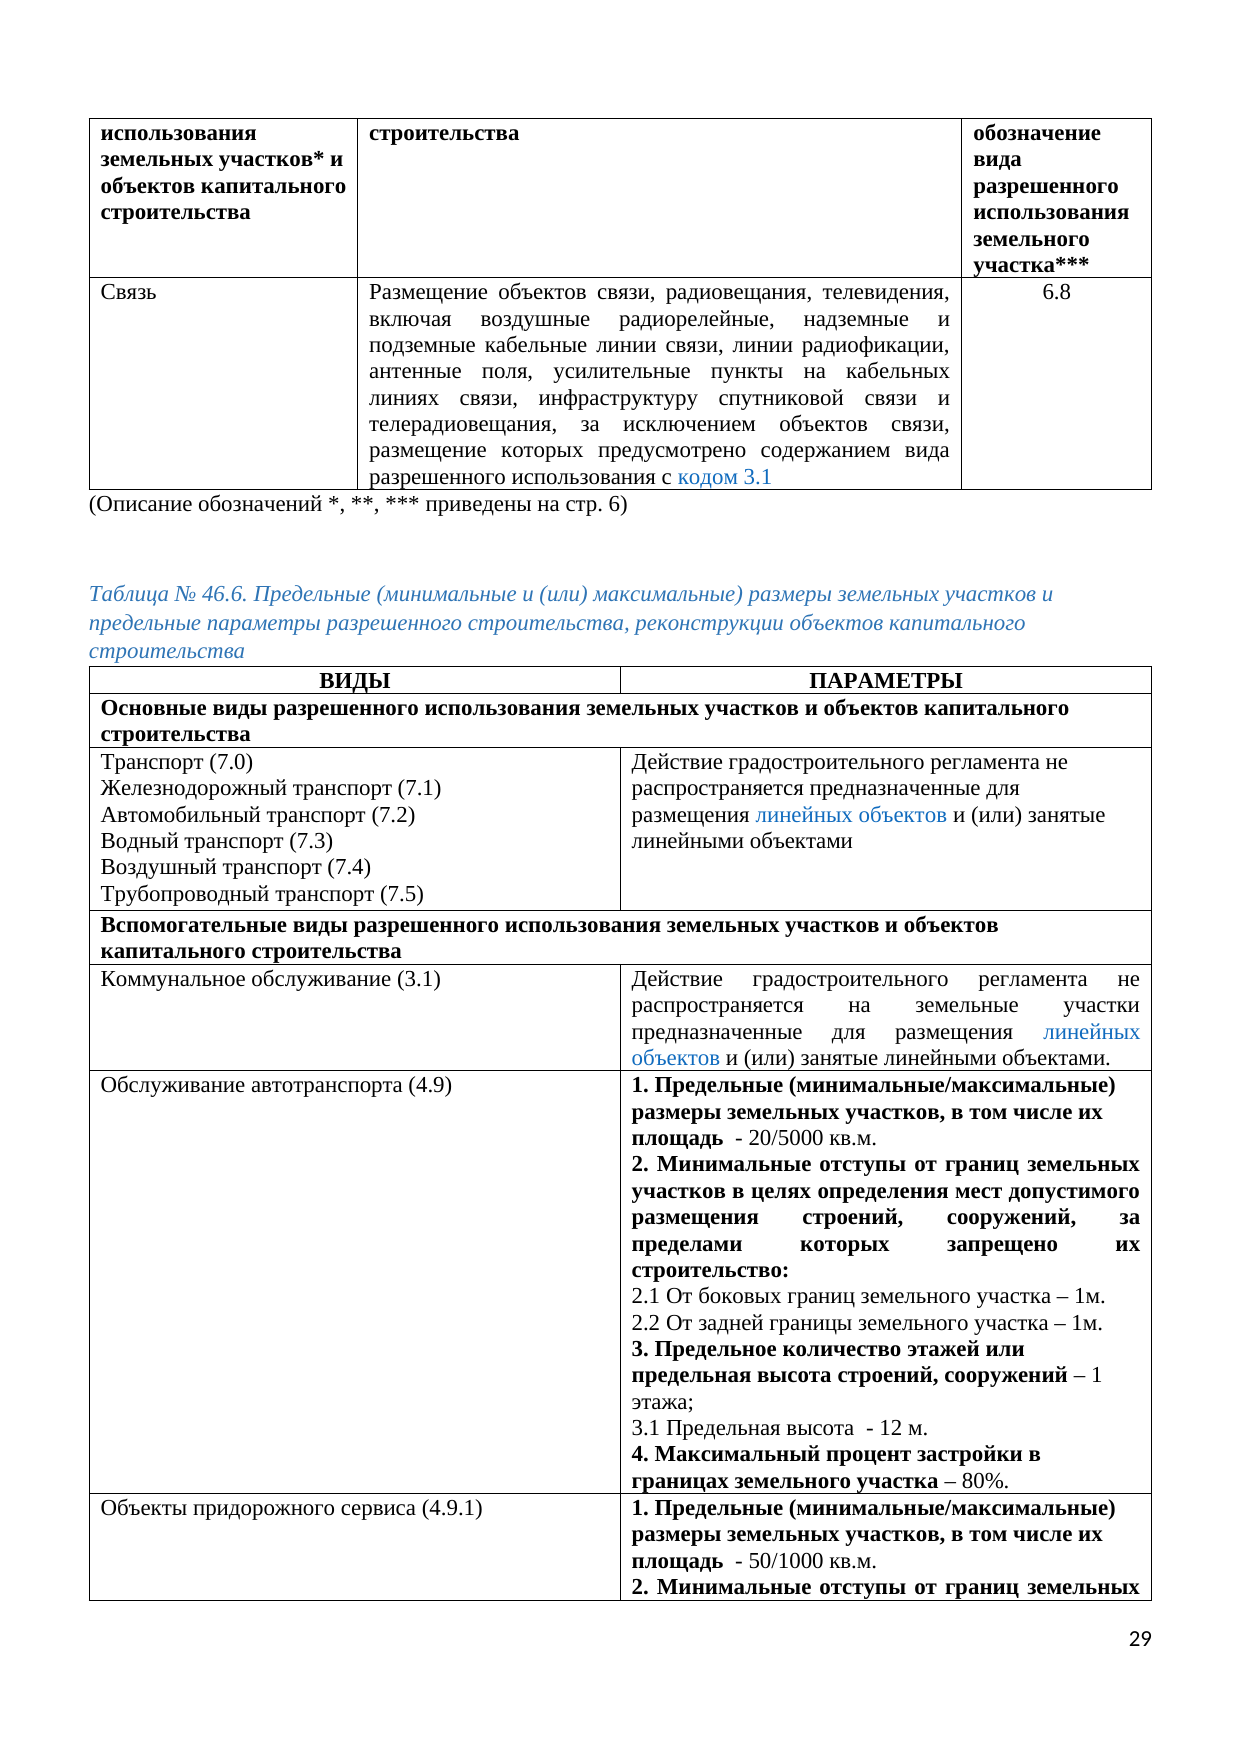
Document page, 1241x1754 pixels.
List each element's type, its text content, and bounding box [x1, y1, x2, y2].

table_cell Транспорт (7.0) Железнодорожный транспорт (7.1) Автомобильный транспорт (7.2) Водный транспорт (7.3) Воздушный транспорт (7.4) Трубопроводный транспорт (7.5) [90, 748, 620, 910]
table_cell 1. Предельные (минимальные/максимальные) размеры земельных участков, в том числе их площадь - 20/5000 кв.м. 2. Минимальные отступы от границ земельных участков в целях определения мест допустимого размещения строений, сооружений, за пределами которых запрещено их строительство: 2.1 От боковых границ земельного участка – 1м. 2.2 От задней границы земельного участка – 1м. 3. Предельное количество этажей или предельная высота строений, сооружений – 1 этажа; 3.1 Предельная высота - 12 м. 4. Максимальный процент застройки в границах земельного участка – 80%. [621, 1071, 1151, 1493]
table_cell Связь [90, 278, 357, 489]
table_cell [621, 1494, 1151, 1599]
text (Описание обозначений *, **, *** приведены на стр. 6) [89, 490, 1152, 517]
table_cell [90, 1494, 620, 1599]
table_cell Действие градостроительного регламента не распространяется предназначенные для размещения линейных объектов и (или) занятые линейными объектами [621, 748, 1151, 910]
table_header ПАРАМЕТРЫ [621, 667, 1151, 693]
table_cell Вспомогательные виды разрешенного использования земельных участков и объектов капитального строительства [90, 911, 1151, 964]
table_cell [962, 119, 1151, 277]
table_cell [358, 119, 961, 277]
table_cell Действие градостроительного регламента не распространяется на земельные участки предназначенные для размещения линейных объектов и (или) занятые линейными объектами. [621, 965, 1151, 1070]
subtitle Таблица № 46.6. Предельные (минимальные и (или) максимальные) размеры земельных участков и предельные параметры разрешенного строительства, реконструкции объектов капитального строительства [89, 580, 1152, 664]
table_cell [90, 119, 357, 277]
table_cell Обслуживание автотранспорта (4.9) [90, 1071, 620, 1493]
table_cell Основные виды разрешенного использования земельных участков и объектов капитального строительства [90, 694, 1151, 747]
table_header ВИДЫ [90, 667, 620, 693]
table_cell 6.8 [962, 278, 1151, 489]
table_cell Коммунальное обслуживание (3.1) [90, 965, 620, 1070]
table_cell Размещение объектов связи, радиовещания, телевидения, включая воздушные радиорелейные, надземные и подземные кабельные линии связи, линии радиофикации, антенные поля, усилительные пункты на кабельных линиях связи, инфраструктуру спутниковой связи и телерадиовещания, за исключением объектов связи, размещение которых предусмотрено содержанием вида разрешенного использования с кодом 3.1 [358, 278, 961, 489]
